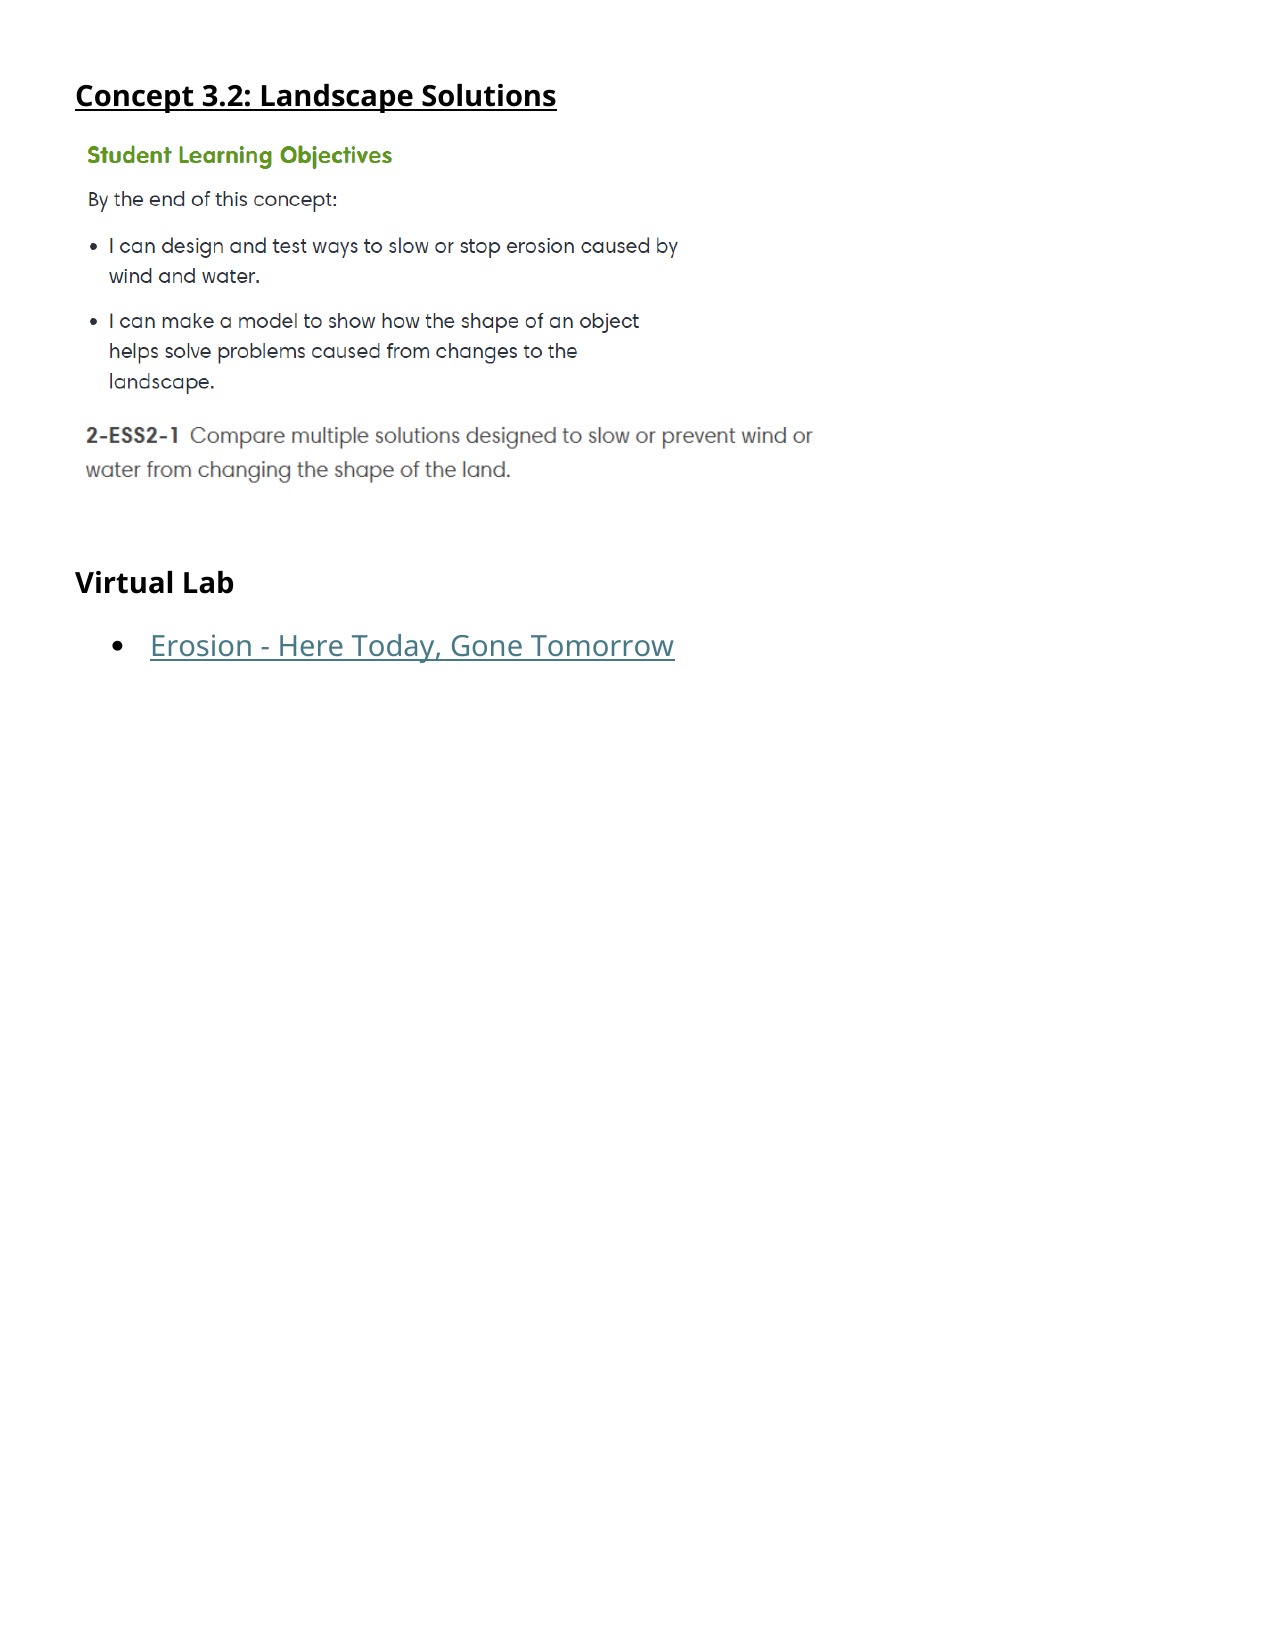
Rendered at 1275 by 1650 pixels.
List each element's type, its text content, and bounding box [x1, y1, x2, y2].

picture [75, 418, 826, 485]
text Concept 3.2: Landscape Solutions [75, 75, 1200, 115]
picture [75, 137, 682, 397]
list Erosion - Here Today, Gone Tomorrow [112, 625, 1200, 665]
text Virtual Lab [75, 562, 1200, 602]
